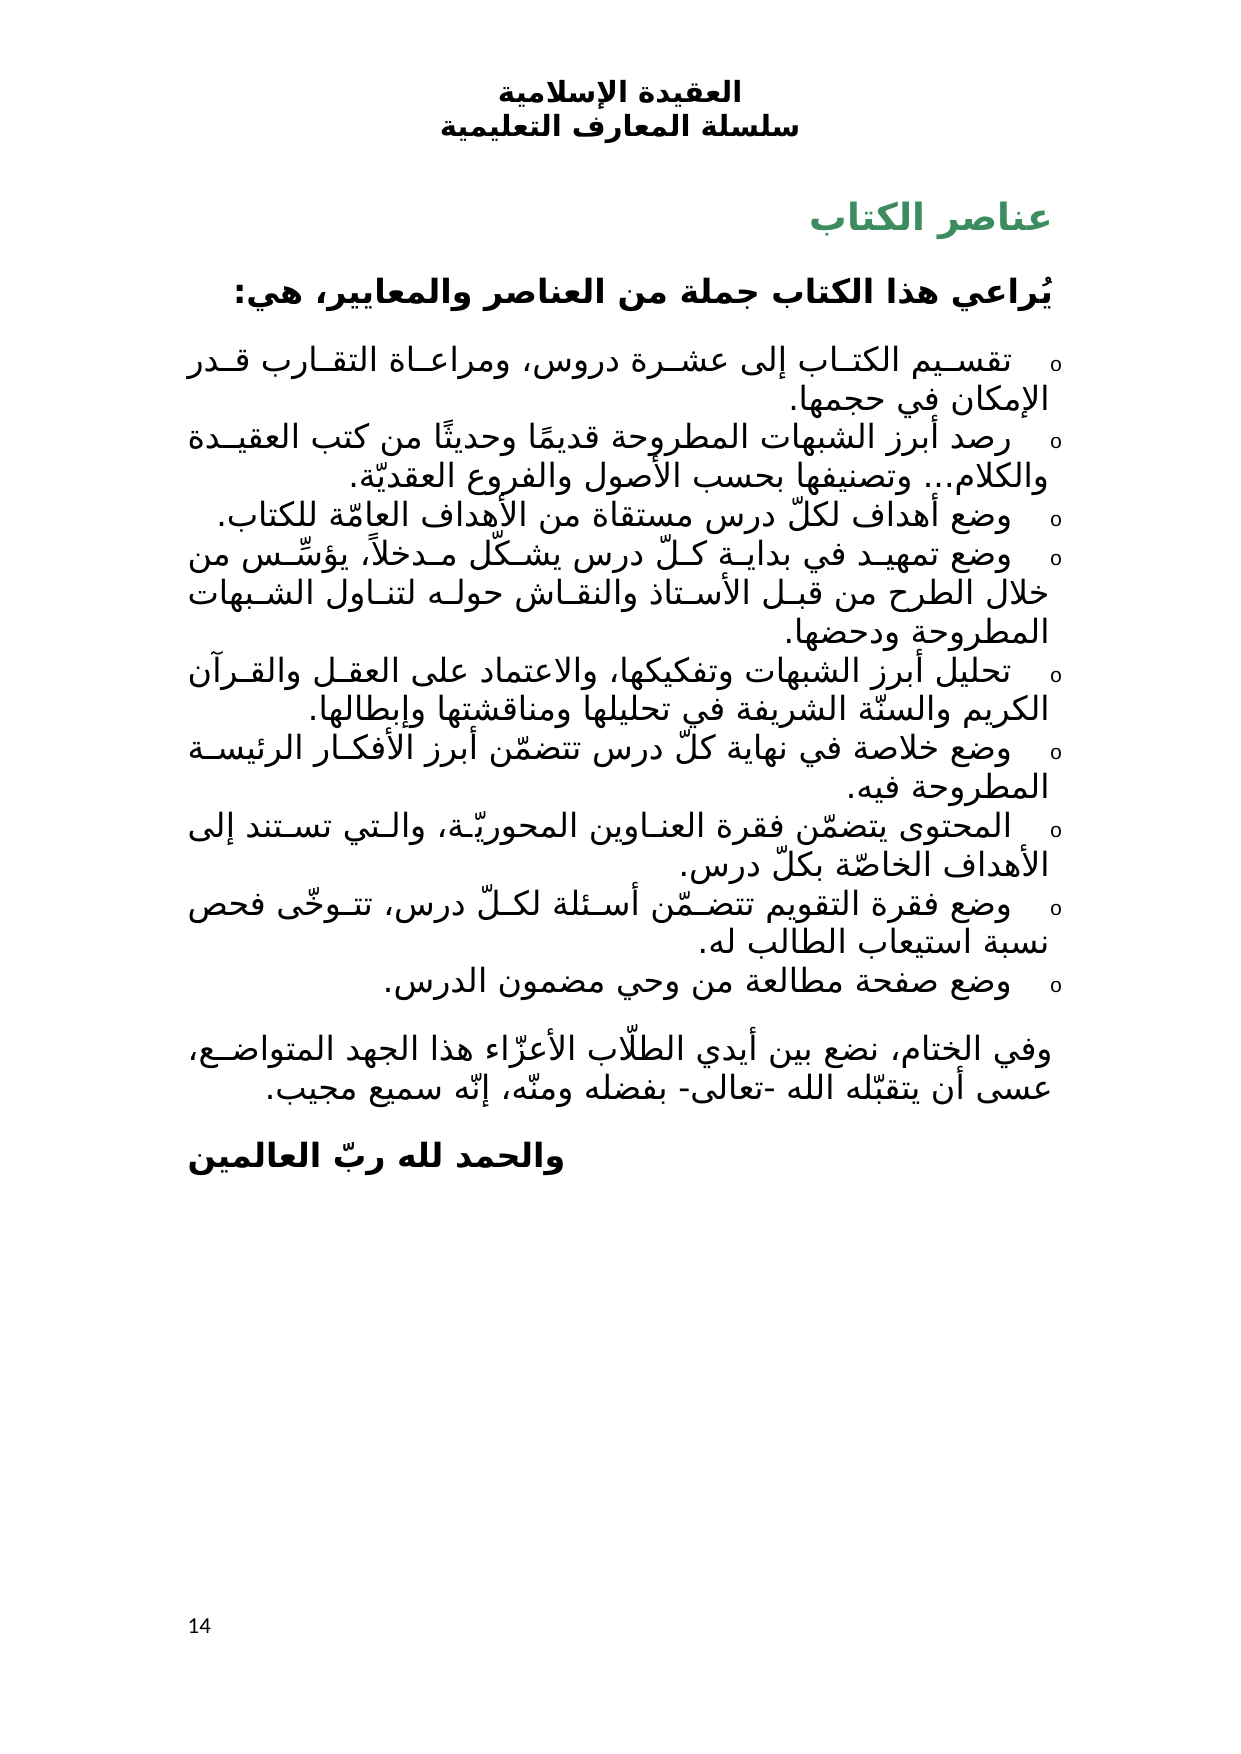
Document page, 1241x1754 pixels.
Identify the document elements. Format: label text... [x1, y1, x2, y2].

list وضع خلاصة في نهاية كلّ درس تتضمّن أبرز الأفكار الرئيسة المطروحة فيه. [187, 729, 1050, 806]
subtitle عناصر الكتاب [187, 196, 1053, 239]
list وضع فقرة التقويم تتضمّن أسئلة لكلّ درس، تتوخّى فحص نسبة استيعاب الطالب له. [187, 884, 1050, 962]
list تحليل أبرز الشبهات وتفكيكها، والاعتماد على العقل والقرآن الكريم والسنّة الشريفة في تحليلها ومناقشتها وإبطالها. [187, 651, 1050, 729]
text يُراعي هذا الكتاب جملة من العناصر والمعايير، هي: [187, 272, 1053, 311]
list رصد أبرز الشبهات المطروحة قديمًا وحديثًا من كتب العقيدة والكلام... وتصنيفها بحسب الأصول والفروع العقديّة. [187, 418, 1050, 496]
list المحتوى يتضمّن فقرة العناوين المحوريّة، والتي تستند إلى الأهداف الخاصّة بكلّ درس. [187, 806, 1050, 884]
list وضع تمهيد في بداية كلّ درس يشكّل مدخلاً، يؤسِّس من خلال الطرح من قبل الأستاذ والنقاش حوله لتناول الشبهات المطروحة ودحضها. [187, 534, 1050, 651]
text وفي الختام، نضع بين أيدي الطلّاب الأعزّاء هذا الجهد المتواضع، عسى أن يتقبّله الله -تعالى- بفضله ومنّه، إنّه سميع مجيب. [187, 1030, 1053, 1108]
list وضع صفحة مطالعة من وحي مضمون الدرس. [187, 962, 1050, 1001]
list تقسيم الكتاب إلى عشرة دروس، ومراعاة التقارب قدر الإمكان في حجمها. [187, 340, 1050, 418]
text والحمد لله ربّ العالمين [187, 1137, 1053, 1176]
list وضع أهداف لكلّ درس مستقاة من الأهداف العامّة للكتاب. [187, 496, 1050, 534]
